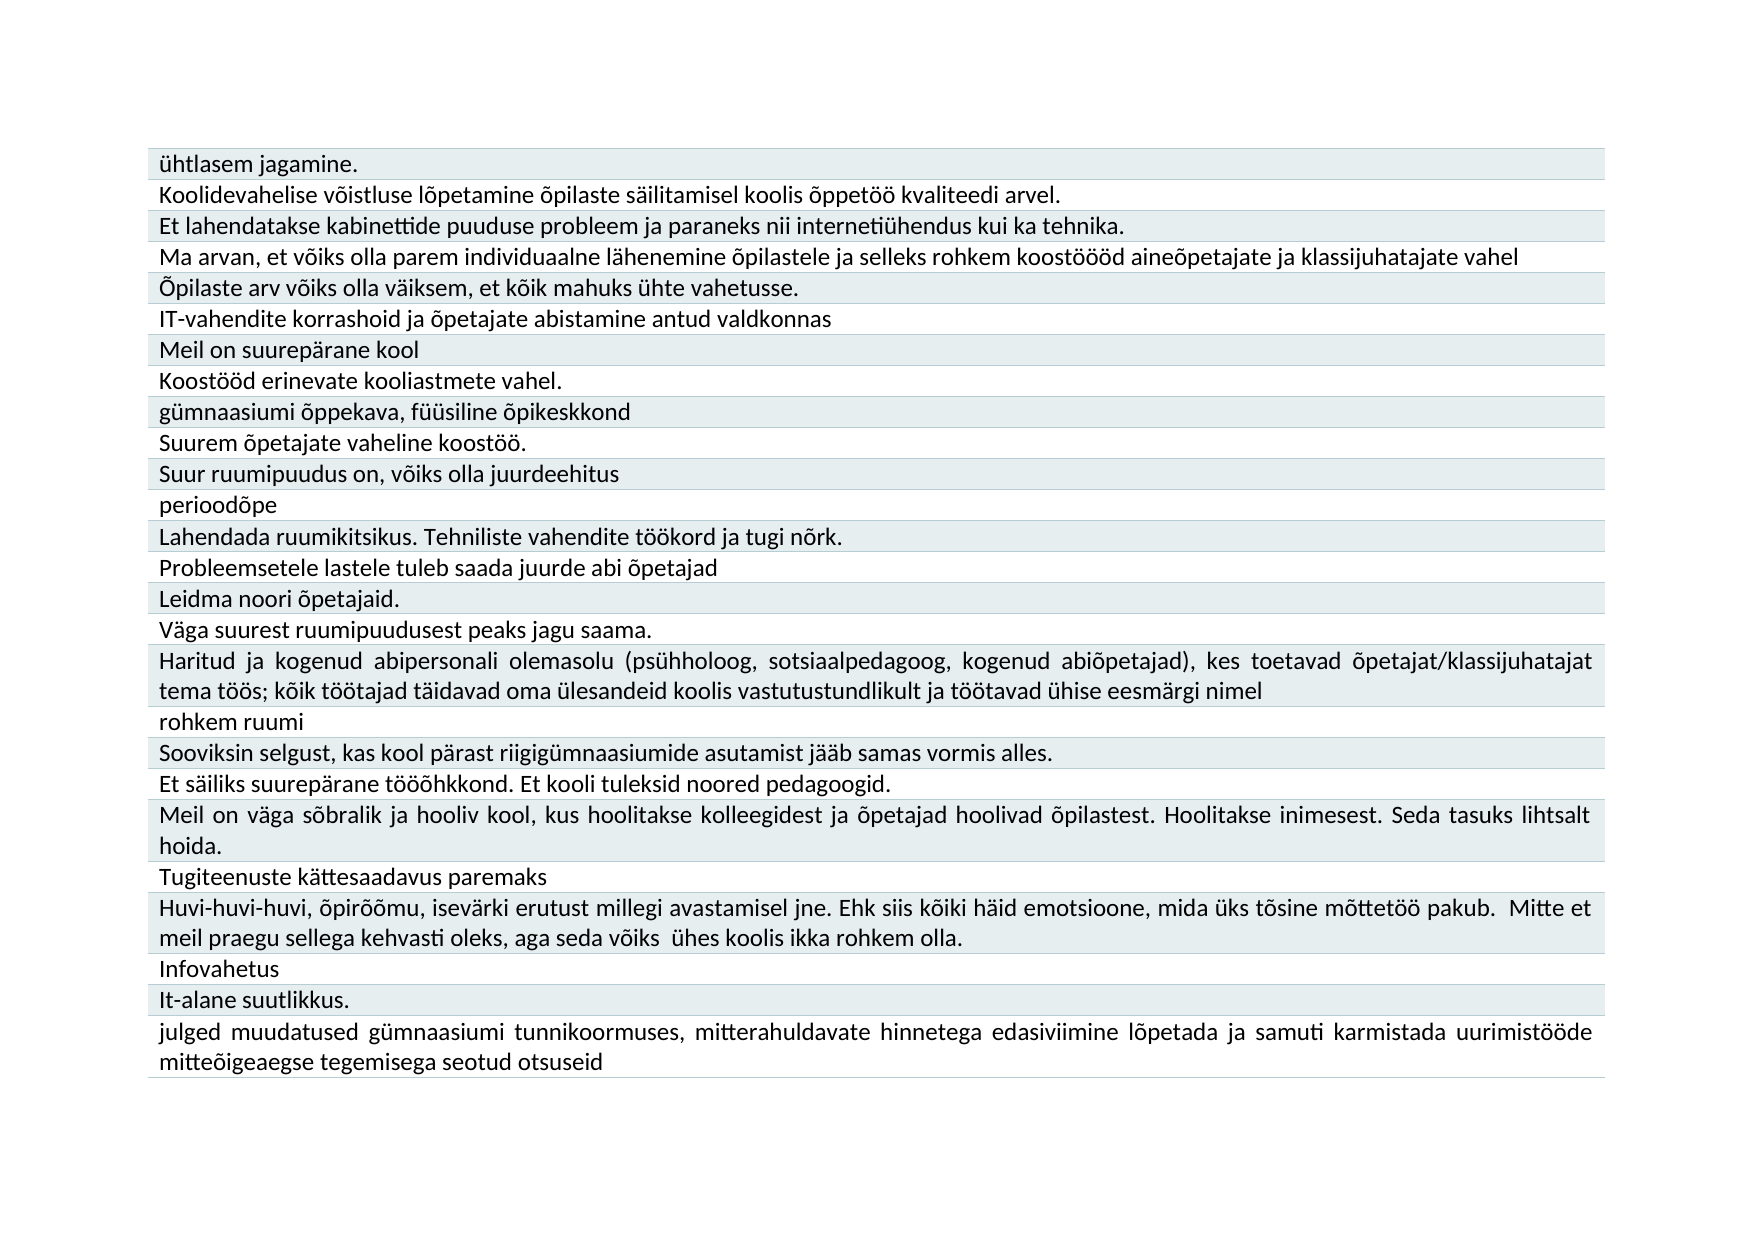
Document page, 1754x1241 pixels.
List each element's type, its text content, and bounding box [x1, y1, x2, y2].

table_cell Infovahetus [148, 954, 1605, 984]
table_cell Et säiliks suurepärane tööõhkkond. Et kooli tuleksid noored pedagoogid. [148, 769, 1605, 799]
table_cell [148, 149, 1605, 179]
table_cell Ma arvan, et võiks olla parem individuaalne lähenemine õpilastele ja selleks rohkem koostöööd aineõpetajate ja klassijuhatajate vahel [148, 242, 1605, 272]
table_cell IT-vahendite korrashoid ja õpetajate abistamine antud valdkonnas [148, 304, 1605, 334]
table_cell Sooviksin selgust, kas kool pärast riigigümnaasiumide asutamist jääb samas vormis alles. [148, 738, 1605, 768]
table_cell Koostööd erinevate kooliastmete vahel. [148, 366, 1605, 396]
table_cell Meil on väga sõbralik ja hooliv kool, kus hoolitakse kolleegidest ja õpetajad hoolivad õpilastest. Hoolitakse inimesest. Seda tasuks lihtsalt hoida. [148, 800, 1605, 861]
table_cell Õpilaste arv võiks olla väiksem, et kõik mahuks ühte vahetusse. [148, 273, 1605, 303]
table_cell perioodõpe [148, 490, 1605, 520]
table_cell Huvi-huvi-huvi, õpirõõmu, isevärki erutust millegi avastamisel jne. Ehk siis kõiki häid emotsioone, mida üks tõsine mõttetöö pakub. Mitte et meil praegu sellega kehvasti oleks, aga seda võiks ühes koolis ikka rohkem olla. [148, 893, 1605, 953]
table_cell Lahendada ruumikitsikus. Tehniliste vahendite töökord ja tugi nõrk. [148, 521, 1605, 551]
table_cell gümnaasiumi õppekava, füüsiline õpikeskkond [148, 397, 1605, 427]
table_cell Suurem õpetajate vaheline koostöö. [148, 428, 1605, 458]
table_cell Haritud ja kogenud abipersonali olemasolu (psühholoog, sotsiaalpedagoog, kogenud abiõpetajad), kes toetavad õpetajat/klassijuhatajat tema töös; kõik töötajad täidavad oma ülesandeid koolis vastutustundlikult ja töötavad ühise eesmärgi nimel [148, 645, 1605, 706]
table_cell Suur ruumipuudus on, võiks olla juurdeehitus [148, 459, 1605, 489]
table_cell Probleemsetele lastele tuleb saada juurde abi õpetajad [148, 552, 1605, 582]
table_cell rohkem ruumi [148, 707, 1605, 737]
table_cell Koolidevahelise võistluse lõpetamine õpilaste säilitamisel koolis õppetöö kvaliteedi arvel. [148, 180, 1605, 210]
table_cell Leidma noori õpetajaid. [148, 583, 1605, 613]
table_cell Tugiteenuste kättesaadavus paremaks [148, 862, 1605, 892]
table_cell It-alane suutlikkus. [148, 985, 1605, 1015]
table_cell Et lahendatakse kabinettide puuduse probleem ja paraneks nii internetiühendus kui ka tehnika. [148, 211, 1605, 241]
table_cell Väga suurest ruumipuudusest peaks jagu saama. [148, 614, 1605, 644]
table_cell julged muudatused gümnaasiumi tunnikoormuses, mitterahuldavate hinnetega edasiviimine lõpetada ja samuti karmistada uurimistööde mitteõigeaegse tegemisega seotud otsuseid [148, 1016, 1605, 1077]
table_cell Meil on suurepärane kool [148, 335, 1605, 365]
